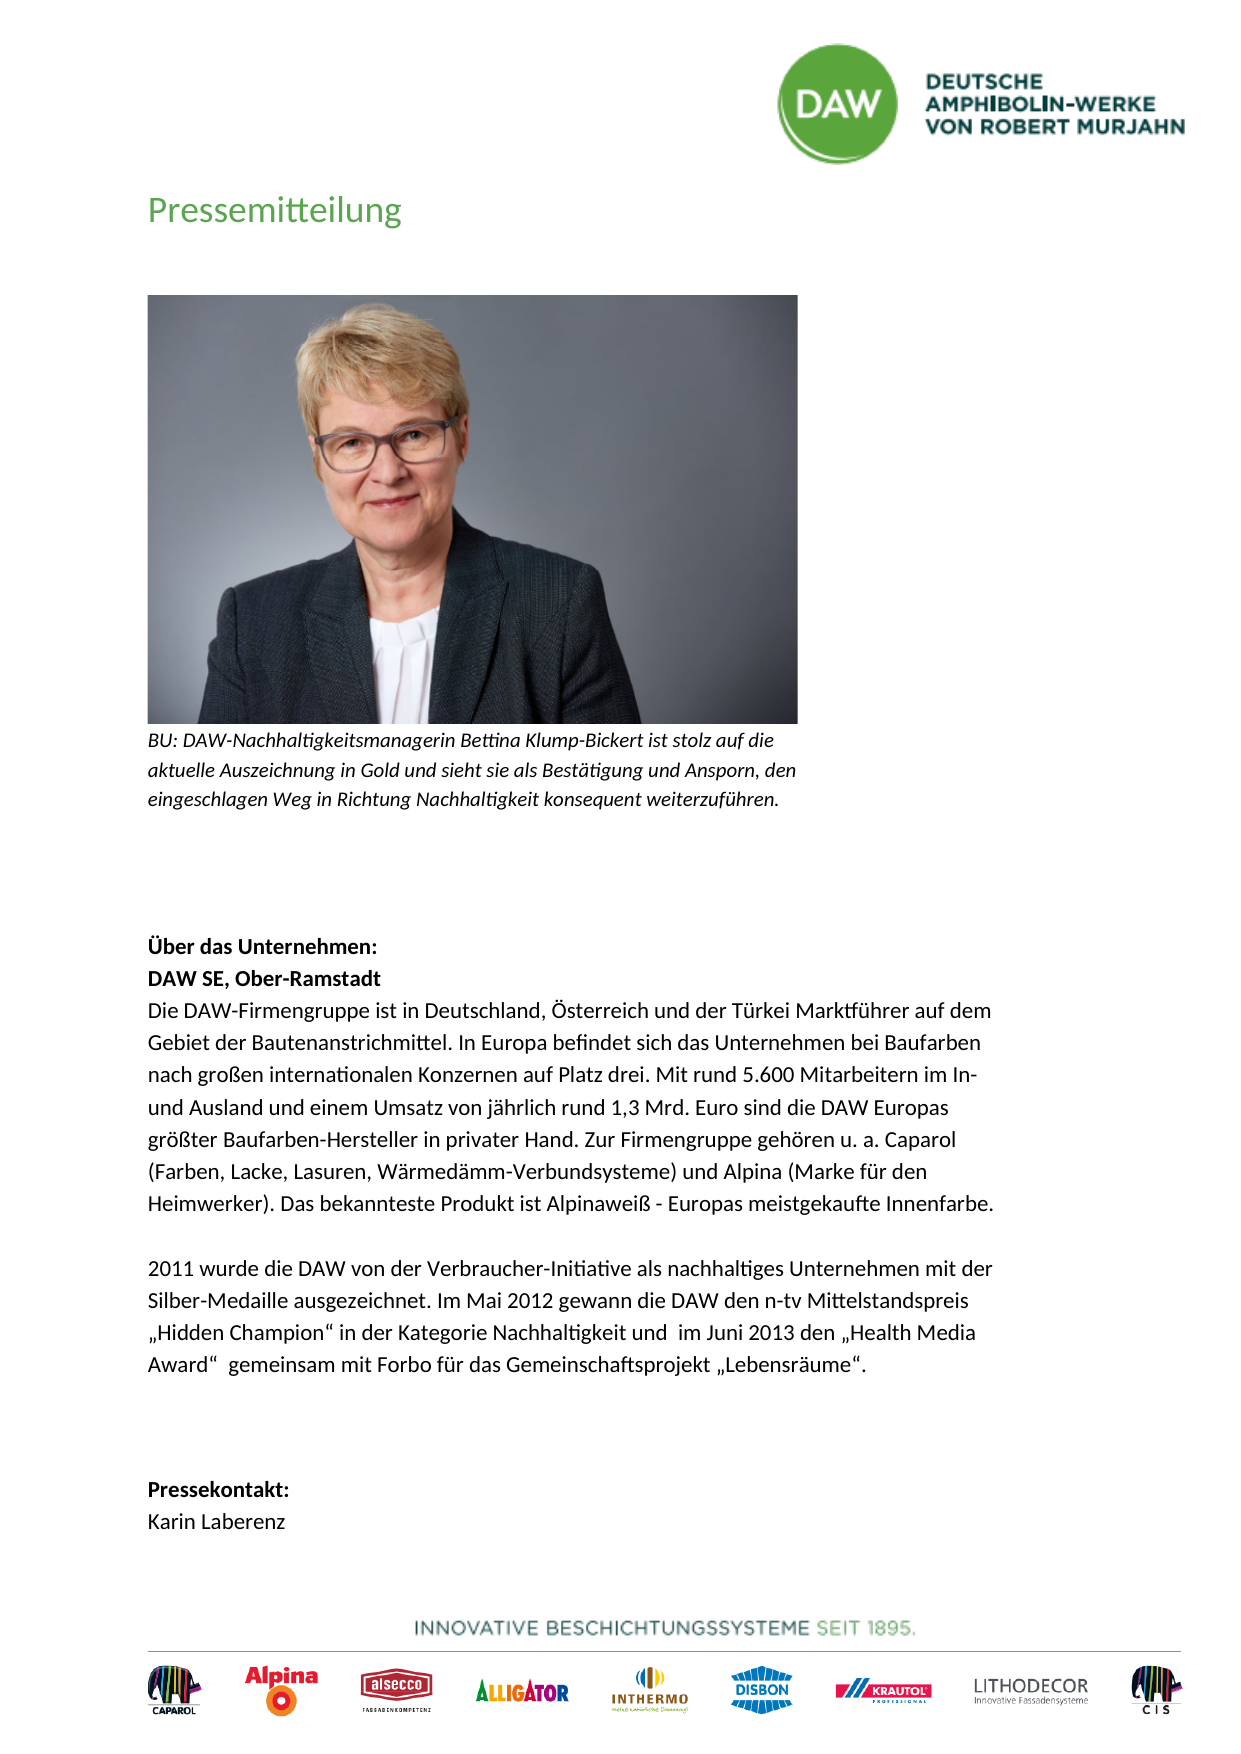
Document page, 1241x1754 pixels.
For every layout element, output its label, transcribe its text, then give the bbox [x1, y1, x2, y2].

picture [0, 1653, 1241, 1754]
text Pressekontakt: [148, 1475, 842, 1503]
picture [147, 295, 798, 724]
text 2011 wurde die DAW von der Verbraucher-Initiative als nachhaltiges Unternehmen mit der Silber-Medaille ausgezeichnet. Im Mai 2012 gewann die DAW den n-tv Mittelstandspreis „Hidden Champion“ in der Kategorie Nachhaltigkeit und im Juni 2013 den „Health Media Award“ gemeinsam mit Forbo für das Gemeinschaftsprojekt „Lebensräume“. [148, 1254, 1004, 1378]
text Über das Unternehmen: DAW SE, Ober-Ramstadt Die DAW-Firmengruppe ist in Deutschland, Österreich und der Türkei Marktführer auf dem Gebiet der Bautenanstrichmittel. In Europa befindet sich das Unternehmen bei Baufarben nach großen internationalen Konzernen auf Platz drei. Mit rund 5.600 Mitarbeitern im In- und Ausland und einem Umsatz von jährlich rund 1,3 Mrd. Euro sind die DAW Europas größter Baufarben-Hersteller in privater Hand. Zur Firmengruppe gehören u. a. Caparol (Farben, Lacke, Lasuren, Wärmedämm-Verbundsysteme) und Alpina (Marke für den Heimwerker). Das bekannteste Produkt ist Alpinaweiß - Europas meistgekaufte Innenfarbe. [148, 932, 1004, 1217]
text BU: DAW-Nachhaltigkeitsmanagerin Bettina Klump-Bickert ist stolz auf die aktuelle Auszeichnung in Gold und sieht sie als Bestätigung und Ansporn, den eingeschlagen Weg in Richtung Nachhaltigkeit konsequent weiterzuführen. [148, 728, 842, 811]
text Karin Laberenz [148, 1507, 842, 1535]
